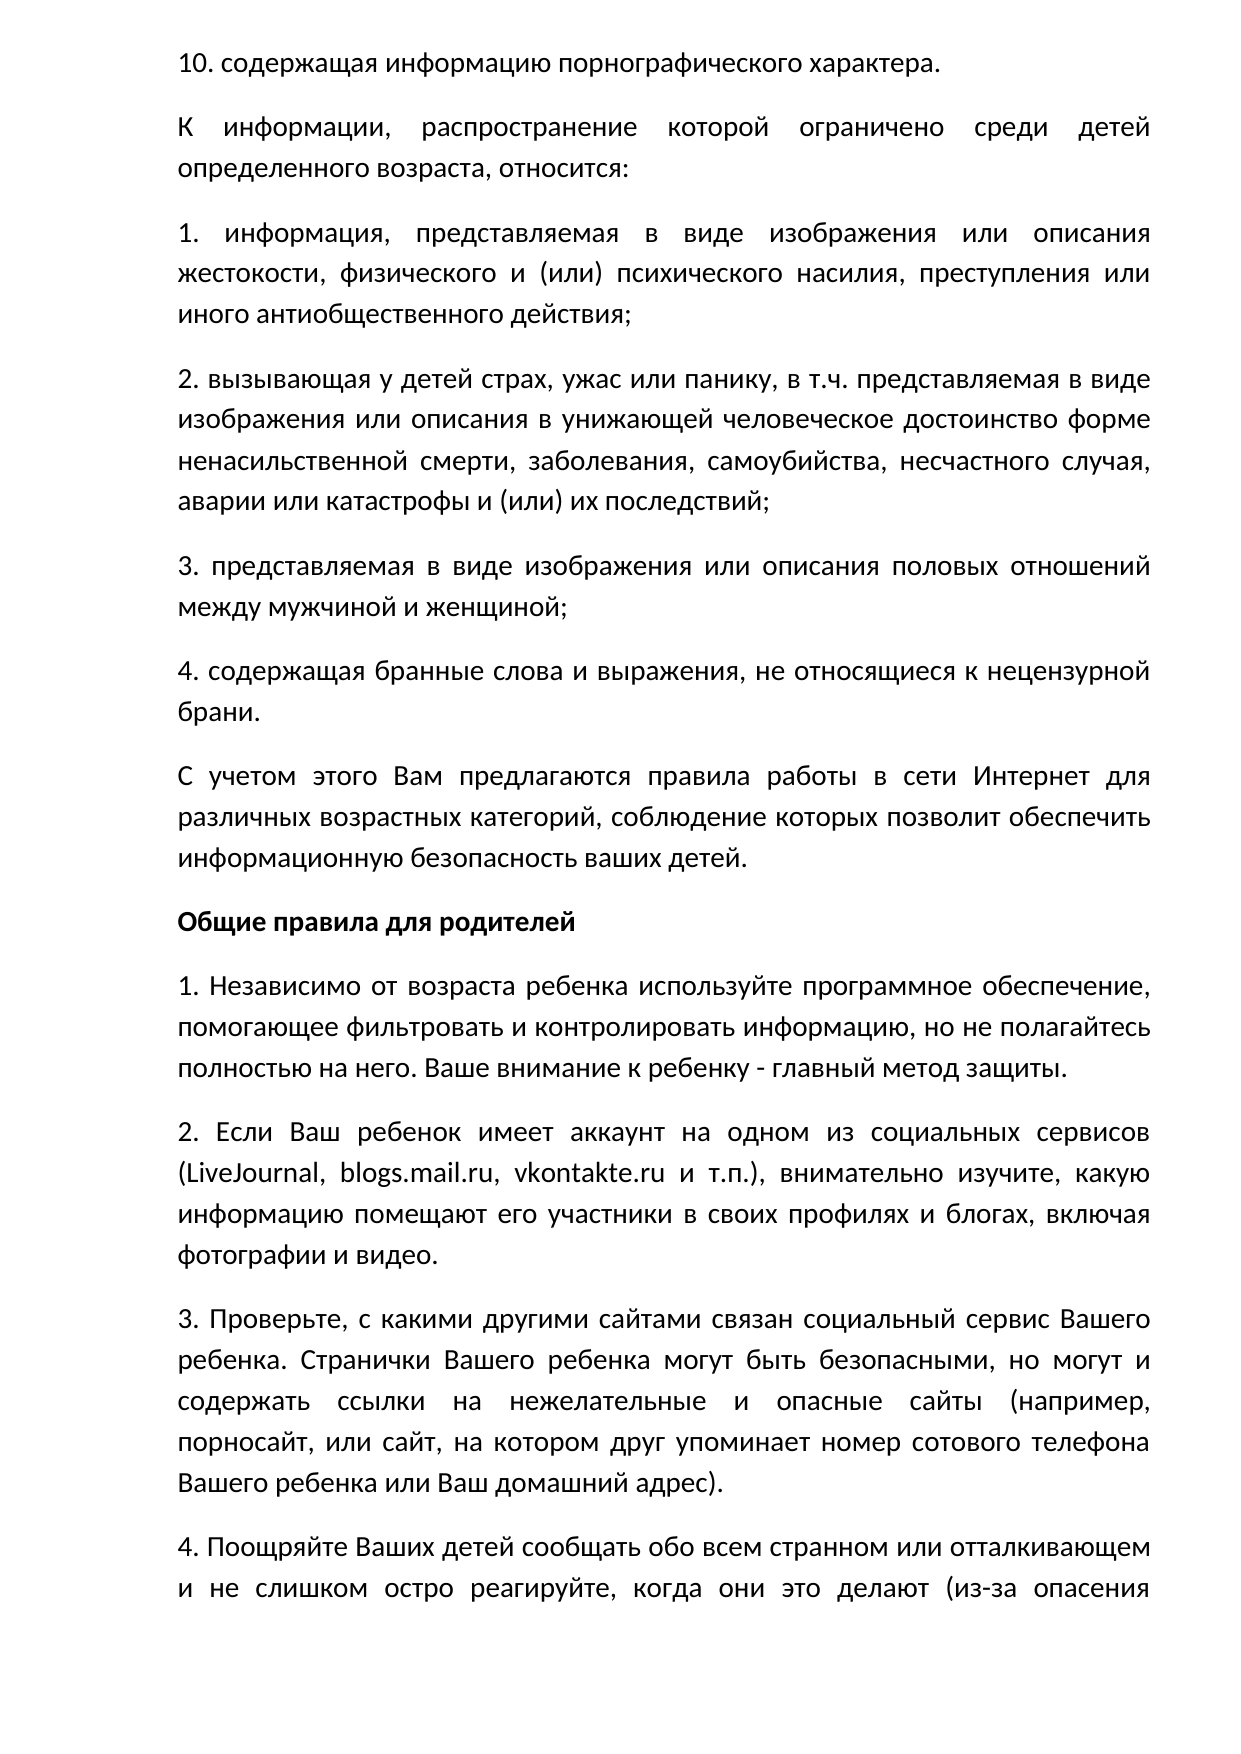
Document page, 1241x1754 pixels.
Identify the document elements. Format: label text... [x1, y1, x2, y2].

text 4. содержащая бранные слова и выражения, не относящиеся к нецензурной брани. [177, 652, 1152, 728]
text 1. Независимо от возраста ребенка используйте программное обеспечение, помогающее фильтровать и контролировать информацию, но не полагайтесь полностью на него. Ваше внимание к ребенку - главный метод защиты. [177, 967, 1152, 1084]
text 1. информация, представляемая в виде изображения или описания жестокости, физического и (или) психического насилия, преступления или иного антиобщественного действия; [177, 214, 1152, 331]
text 10. содержащая информацию порнографического характера. [177, 44, 1152, 80]
text 3. представляемая в виде изображения или описания половых отношений между мужчиной и женщиной; [177, 547, 1152, 623]
text 2. Если Ваш ребенок имеет аккаунт на одном из социальных сервисов (LiveJournal, blogs.mail.ru, vkontakte.ru и т.п.), внимательно изучите, какую информацию помещают его участники в своих профилях и блогах, включая фотографии и видео. [177, 1113, 1152, 1272]
text 3. Проверьте, с какими другими сайтами связан социальный сервис Вашего ребенка. Странички Вашего ребенка могут быть безопасными, но могут и содержать ссылки на нежелательные и опасные сайты (например, порносайт, или сайт, на котором друг упоминает номер сотового телефона Вашего ребенка или Ваш домашний адрес). [177, 1300, 1152, 1499]
text С учетом этого Вам предлагаются правила работы в сети Интернет для различных возрастных категорий, соблюдение которых позволит обеспечить информационную безопасность ваших детей. [177, 757, 1152, 874]
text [177, 1528, 1152, 1604]
text Общие правила для родителей [177, 903, 1152, 938]
text 2. вызывающая у детей страх, ужас или панику, в т.ч. представляемая в виде изображения или описания в унижающей человеческое достоинство форме ненасильственной смерти, заболевания, самоубийства, несчастного случая, аварии или катастрофы и (или) их последствий; [177, 360, 1152, 518]
text К информации, распространение которой ограничено среди детей определенного возраста, относится: [177, 108, 1152, 185]
